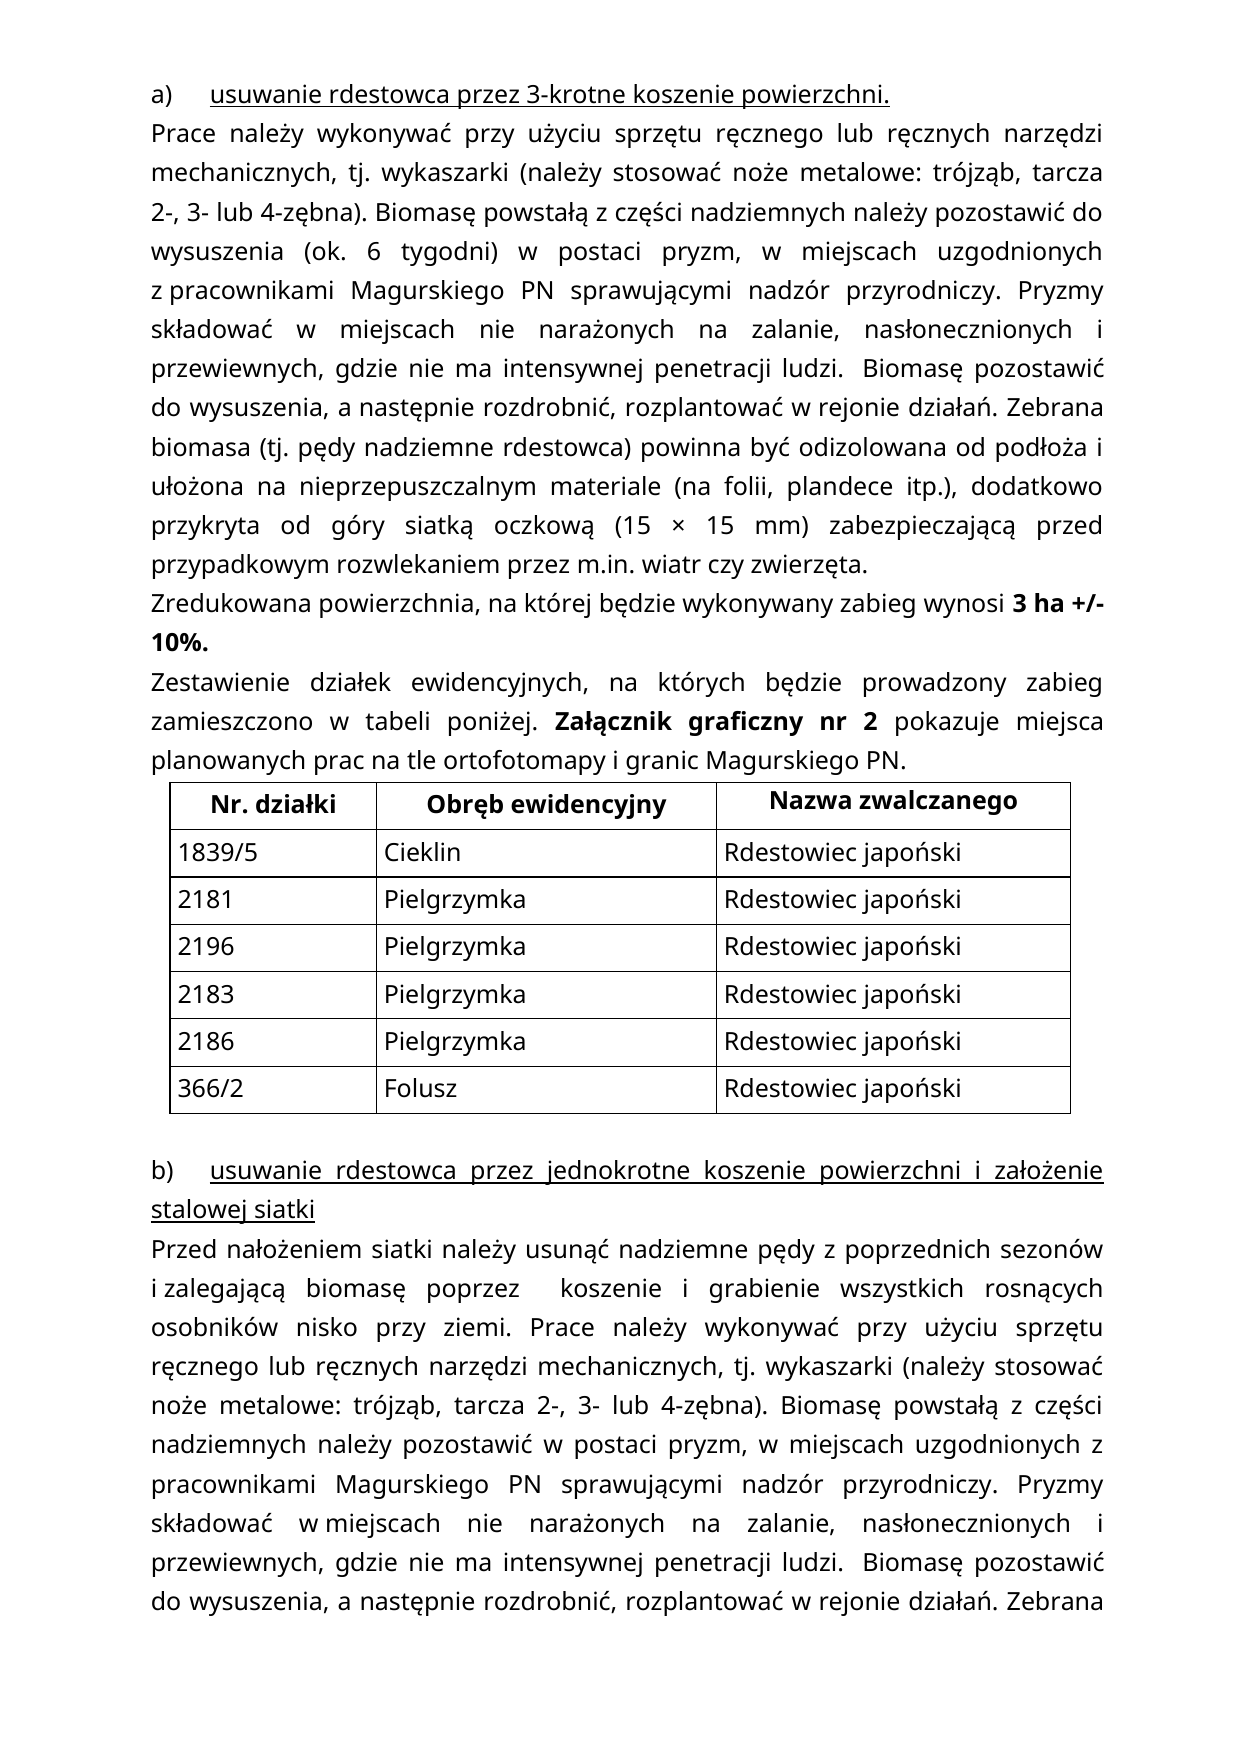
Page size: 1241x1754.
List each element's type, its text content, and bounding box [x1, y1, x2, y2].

list usuwanie rdestowca przez 3-krotne koszenie powierzchni. [151, 77, 1104, 111]
table_cell Pielgrzymka [377, 972, 716, 1018]
table_cell Rdestowiec japoński [717, 830, 1070, 876]
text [151, 1231, 1104, 1618]
table_header Nazwa zwalczanego gatunku [717, 783, 1070, 829]
table_cell Rdestowiec japoński [717, 925, 1070, 971]
table_cell 1839/5 [171, 830, 376, 876]
table_cell Rdestowiec japoński [717, 1019, 1070, 1066]
table_cell Cieklin [377, 830, 716, 876]
text Zredukowana powierzchnia, na której będzie wykonywany zabieg wynosi 3 ha +/- 10%. [151, 586, 1104, 659]
table_cell Folusz [377, 1067, 716, 1113]
table_cell 2181 [171, 878, 376, 924]
table_cell Rdestowiec japoński [717, 1067, 1070, 1113]
table_cell Rdestowiec japoński [717, 878, 1070, 924]
table_cell Rdestowiec japoński [717, 972, 1070, 1018]
text Zestawienie działek ewidencyjnych, na których będzie prowadzony zabieg zamieszczono w tabeli poniżej. Załącznik graficzny nr 2 pokazuje miejsca planowanych prac na tle ortofotomapy i granic Magurskiego PN. [151, 664, 1104, 777]
table_cell 2183 [171, 972, 376, 1018]
table_header Obręb ewidencyjny [377, 783, 716, 829]
table_header Nr. działki [171, 783, 376, 829]
table_cell 2196 [171, 925, 376, 971]
table_cell Pielgrzymka [377, 878, 716, 924]
table_cell 366/2 [171, 1067, 376, 1113]
text Prace należy wykonywać przy użyciu sprzętu ręcznego lub ręcznych narzędzi mechanicznych, tj. wykaszarki (należy stosować noże metalowe: trójząb, tarcza 2-, 3- lub 4-zębna). Biomasę powstałą z części nadziemnych należy pozostawić do wysuszenia (ok. 6 tygodni) w postaci pryzm, w miejscach uzgodnionych z pracownikami Magurskiego PN sprawującymi nadzór przyrodniczy. Pryzmy składować w miejscach nie narażonych na zalanie, nasłonecznionych i przewiewnych, gdzie nie ma intensywnej penetracji ludzi. Biomasę pozostawić do wysuszenia, a następnie rozdrobnić, rozplantować w rejonie działań. Zebrana biomasa (tj. pędy nadziemne rdestowca) powinna być odizolowana od podłoża i ułożona na nieprzepuszczalnym materiale (na folii, plandece itp.), dodatkowo przykryta od góry siatką oczkową (15 × 15 mm) zabezpieczającą przed przypadkowym rozwlekaniem przez m.in. wiatr czy zwierzęta. [151, 116, 1104, 581]
table_cell Pielgrzymka [377, 925, 716, 971]
list usuwanie rdestowca przez jednokrotne koszenie powierzchni i założenie stalowej siatki [151, 1153, 1104, 1226]
table_cell 2186 [171, 1019, 376, 1066]
table_cell Pielgrzymka [377, 1019, 716, 1066]
